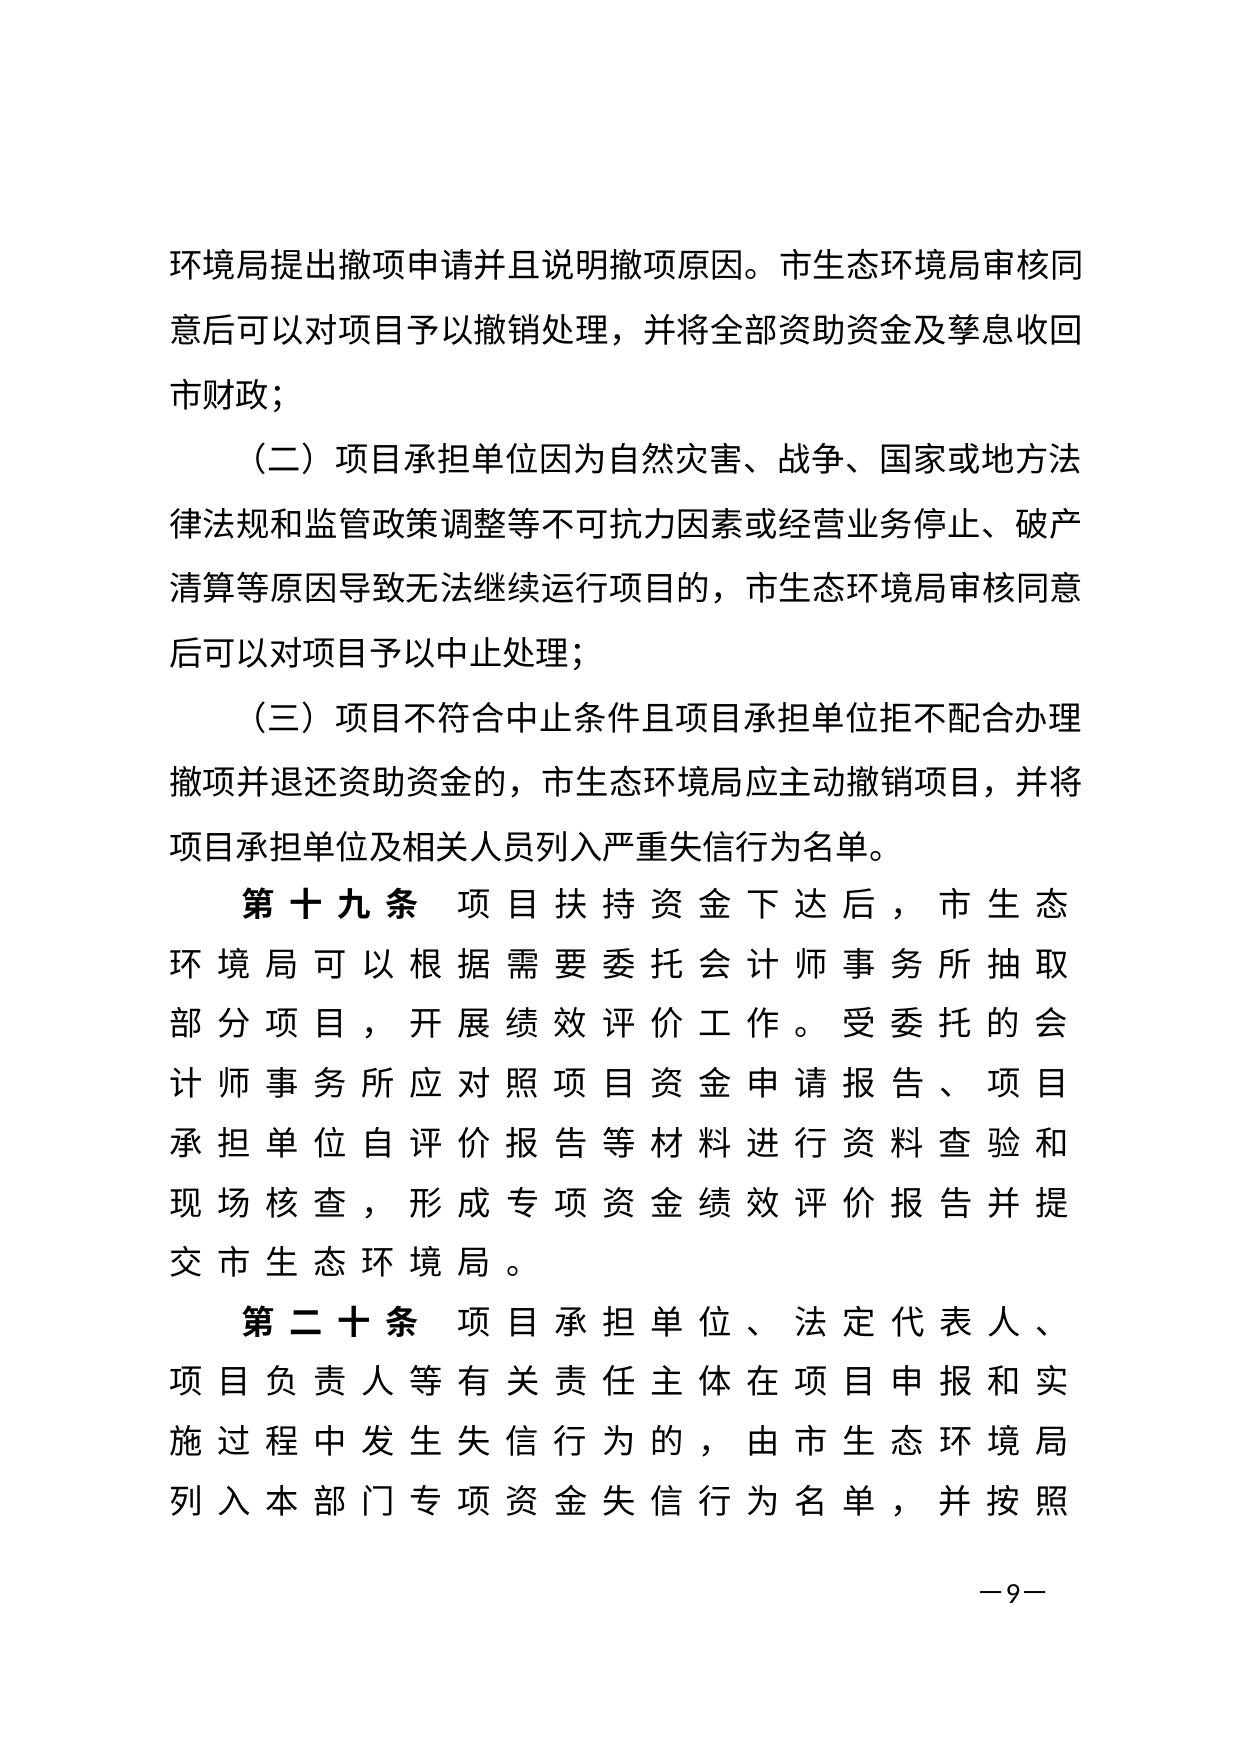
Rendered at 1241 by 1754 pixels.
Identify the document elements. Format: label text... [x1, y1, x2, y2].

text （二）项目承担单位因为自然灾害、战争、国家或地方法律法规和监管政策调整等不可抗力因素或经营业务停止、破产清算等原因导致无法继续运行项目的，市生态环境局审核同意后可以对项目予以中止处理； [169, 420, 1083, 678]
text （三）项目不符合中止条件且项目承担单位拒不配合办理撤项并退还资助资金的，市生态环境局应主动撤销项目，并将项目承担单位及相关人员列入严重失信行为名单。 [169, 678, 1083, 872]
text 第十九条 项目扶持资金下达后，市生态环境局可以根据需要委托会计师事务所抽取部分项目，开展绩效评价工作。受委托的会计师事务所应对照项目资金申请报告、项目承担单位自评价报告等材料进行资料查验和现场核查，形成专项资金绩效评价报告并提交市生态环境局。 [169, 872, 1083, 1290]
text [169, 1290, 1083, 1529]
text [169, 226, 1083, 420]
